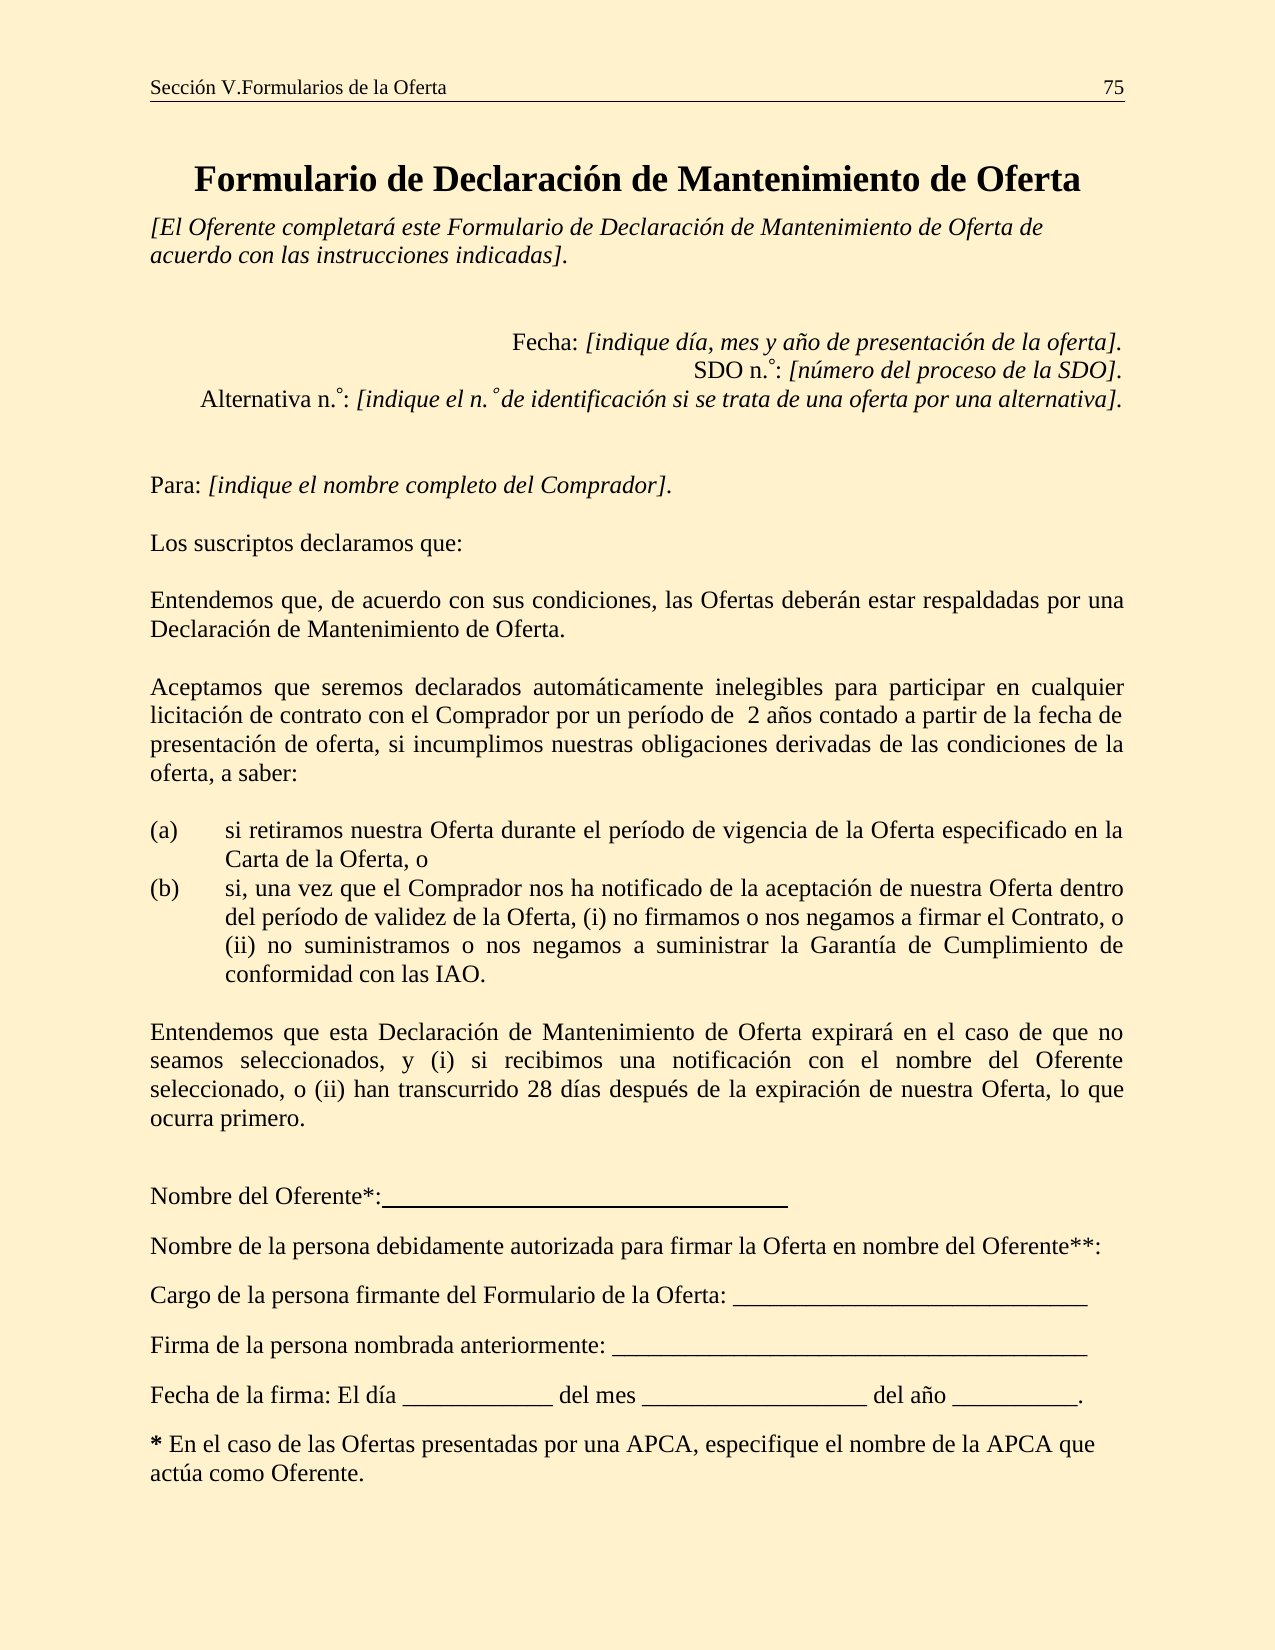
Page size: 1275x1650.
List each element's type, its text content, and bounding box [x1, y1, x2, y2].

list si, una vez que el Comprador nos ha notificado de la aceptación de nuestra Oferta dentro del período de validez de la Oferta, (i) no firmamos o nos negamos a firmar el Contrato, o (ii) no suministramos o nos negamos a suministrar la Garantía de Cumplimiento de conformidad con las IAO. [150, 873, 1125, 988]
text Fecha de la firma: El día ____________ del mes __________________ del año __________. [150, 1380, 1125, 1408]
subtitle Formulario de Declaración de Mantenimiento de Oferta [150, 156, 1125, 199]
text Nombre del Oferente*: [150, 1181, 1125, 1210]
text Nombre de la persona debidamente autorizada para firmar la Oferta en nombre del Oferente**: [150, 1231, 1125, 1260]
text Cargo de la persona firmante del Formulario de la Oferta: [150, 1281, 1125, 1309]
text Para: [indique el nombre completo del Comprador]. [150, 471, 1125, 499]
text SDO n.: [número del proceso de la SDO]. [150, 356, 1125, 384]
text [El Oferente completará este Formulario de Declaración de Mantenimiento de Oferta de acuerdo con las instrucciones indicadas]. [150, 212, 1125, 269]
text Entendemos que esta Declaración de Mantenimiento de Oferta expirará en el caso de que no seamos seleccionados, y (i) si recibimos una notificación con el nombre del Oferente seleccionado, o (ii) han transcurrido 28 días después de la expiración de nuestra Oferta, lo que ocurra primero. [150, 1017, 1125, 1132]
list si retiramos nuestra Oferta durante el período de vigencia de la Oferta especificado en la Carta de la Oferta, o [150, 816, 1125, 873]
text Entendemos que, de acuerdo con sus condiciones, las Ofertas deberán estar respaldadas por una Declaración de Mantenimiento de Oferta. [150, 586, 1125, 643]
text Fecha: [indique día, mes y año de presentación de la oferta]. [150, 327, 1125, 356]
text Los suscriptos declaramos que: [150, 528, 1125, 557]
text Firma de la persona nombrada anteriormente: [150, 1330, 1125, 1359]
text Alternativa n.: [indique el n. de identificación si se trata de una oferta por una alternativa]. [150, 384, 1125, 413]
text Aceptamos que seremos declarados automáticamente inelegibles para participar en cualquier licitación de contrato con el Comprador por un período de 2 años contado a partir de la fecha de presentación de oferta, si incumplimos nuestras obligaciones derivadas de las condiciones de la oferta, a saber: [150, 672, 1125, 787]
text * En el caso de las Ofertas presentadas por una APCA, especifique el nombre de la APCA que actúa como Oferente. [150, 1429, 1125, 1487]
